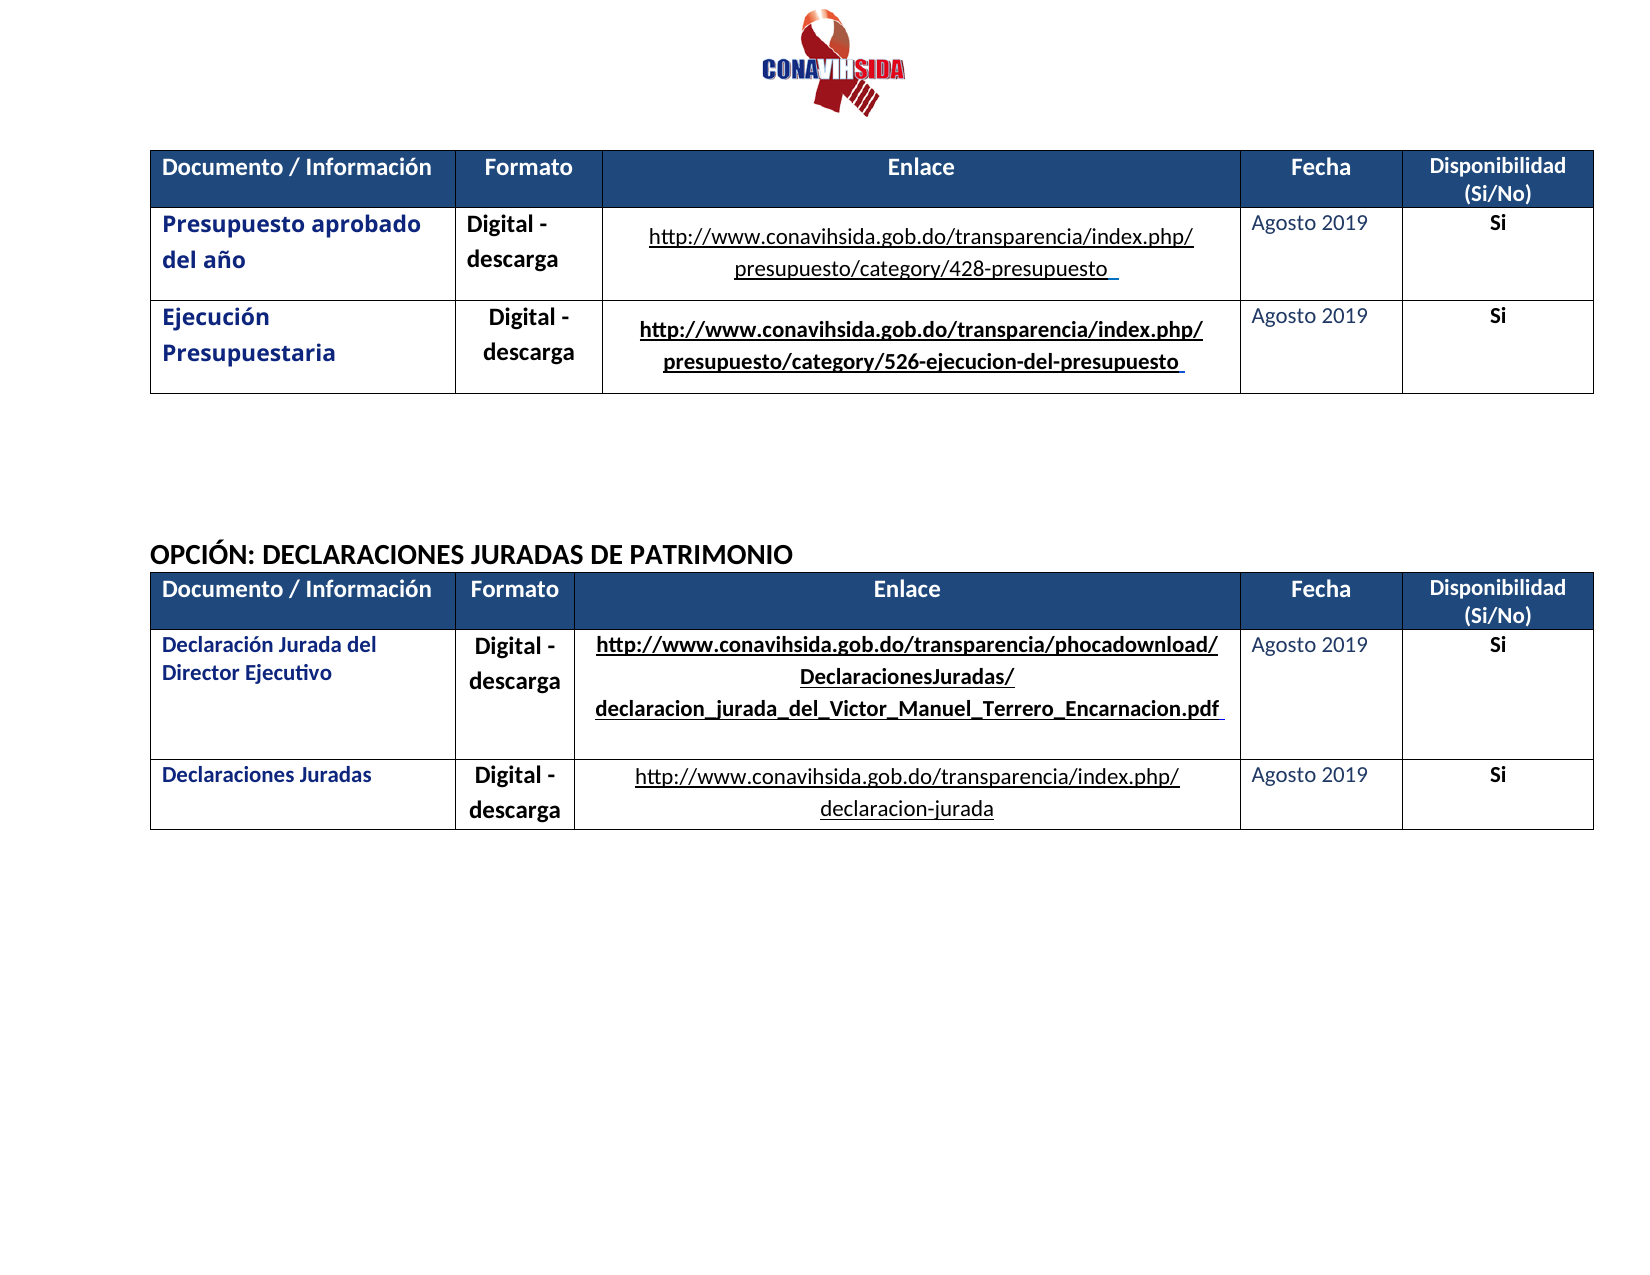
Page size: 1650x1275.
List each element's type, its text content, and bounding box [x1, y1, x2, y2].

table_header Documento / Información [151, 573, 455, 629]
table_header Disponibilidad (Si/No) [1403, 573, 1593, 629]
table_cell Ejecución Presupuestaria [151, 301, 455, 393]
table_header Fecha [1241, 573, 1402, 629]
table_header Formato [456, 573, 574, 629]
table_cell Si [1403, 630, 1593, 759]
table_cell Agosto 2019 [1241, 630, 1402, 759]
table_cell Presupuesto aprobado del año [151, 208, 455, 300]
table_header Disponibilidad (Si/No) [1403, 151, 1593, 207]
table_cell http://www.conavihsida.gob.do/transparencia/phocadownload/DeclaracionesJuradas/declaracion_jurada_del_Victor_Manuel_Terrero_Encarnacion.pdf [575, 630, 1240, 759]
picture [757, 4, 910, 121]
table_header Formato [456, 151, 602, 207]
table_cell http://www.conavihsida.gob.do/transparencia/index.php/presupuesto/category/526-ejecucion-del-presupuesto [603, 301, 1240, 393]
table_cell Digital -descarga [456, 301, 602, 393]
table_header Fecha [1241, 151, 1402, 207]
table_cell http://www.conavihsida.gob.do/transparencia/index.php/presupuesto/category/428-presupuesto [603, 208, 1240, 300]
table_cell Declaración Jurada del Director Ejecutivo [151, 630, 455, 759]
table_cell http://www.conavihsida.gob.do/transparencia/index.php/declaracion-jurada [575, 760, 1240, 829]
table_cell Si [1403, 208, 1593, 300]
table_cell Si [1403, 760, 1593, 829]
text OPCIÓN: DECLARACIONES JURADAS DE PATRIMONIO [150, 501, 1500, 572]
table_header Enlace [575, 573, 1240, 629]
table_cell Si [1403, 301, 1593, 393]
table_cell Agosto 2019 [1241, 208, 1402, 300]
table_cell Agosto 2019 [1241, 760, 1402, 829]
table_cell Digital -descarga [456, 630, 574, 759]
table_header Documento / Información [151, 151, 455, 207]
table_cell Digital -descarga [456, 760, 574, 829]
table_cell Agosto 2019 [1241, 301, 1402, 393]
table_cell Digital -descarga [456, 208, 602, 300]
table_cell Declaraciones Juradas [151, 760, 455, 829]
table_header Enlace [603, 151, 1240, 207]
